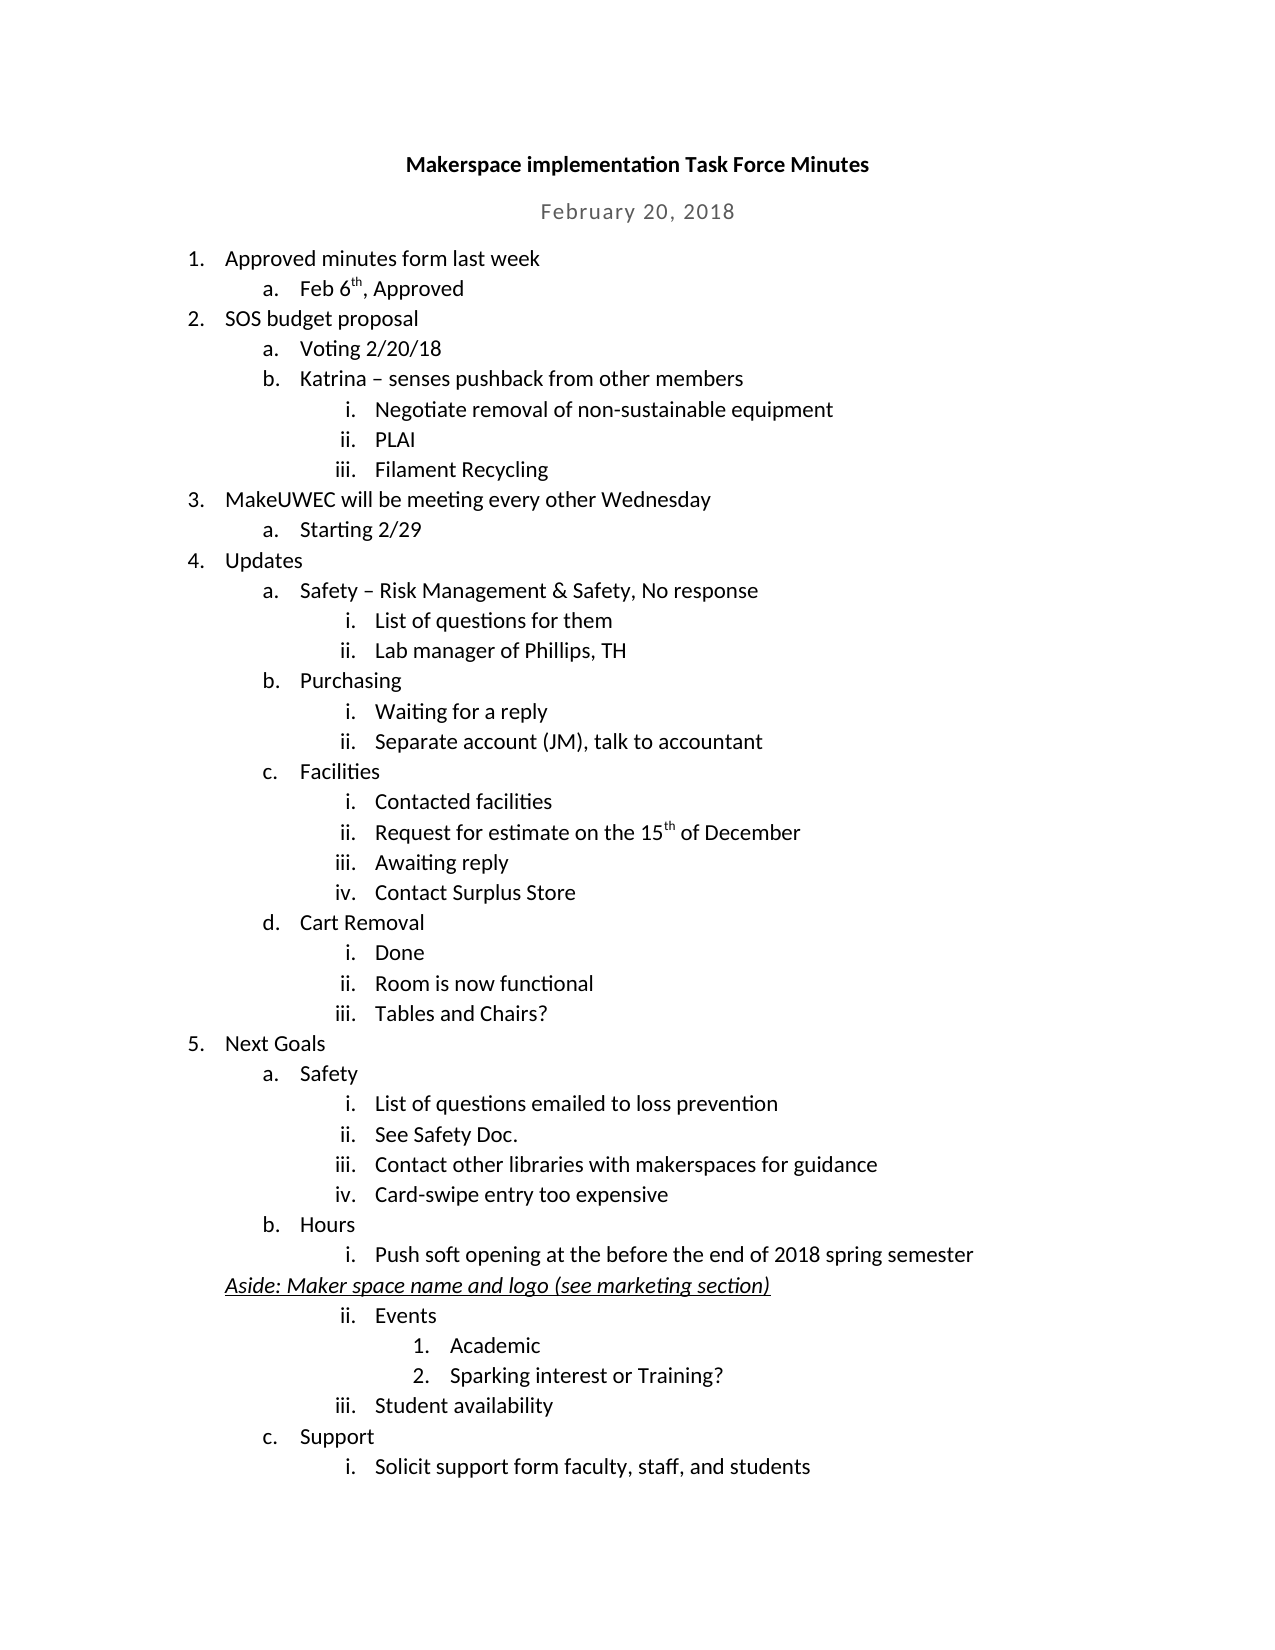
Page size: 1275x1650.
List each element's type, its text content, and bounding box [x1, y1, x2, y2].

list Aside: Maker space name and logo (see marketing section) [225, 1271, 1125, 1299]
list Separate account (JM), talk to accountant [356, 727, 1125, 755]
list Feb 6th, Approved [262, 274, 1125, 302]
list Updates [187, 546, 1125, 574]
list Waiting for a reply [356, 697, 1125, 725]
list List of questions for them [356, 606, 1125, 634]
list Done [356, 938, 1125, 967]
list Request for estimate on the 15th of December [356, 818, 1125, 846]
list See Safety Doc. [356, 1120, 1125, 1148]
list Hours [262, 1210, 1125, 1238]
list Next Goals [187, 1029, 1125, 1057]
list Approved minutes form last week [187, 244, 1125, 272]
list Starting 2/29 [262, 516, 1125, 544]
list Sparking interest or Training? [412, 1361, 1125, 1389]
list Contact Surplus Store [356, 878, 1125, 906]
list Voting 2/20/18 [262, 334, 1125, 362]
list Safety [262, 1059, 1125, 1087]
list Cart Removal [262, 908, 1125, 936]
list Negotiate removal of non-sustainable equipment [356, 395, 1125, 423]
list Support [262, 1422, 1125, 1450]
list Push soft opening at the before the end of 2018 spring semester [356, 1241, 1125, 1269]
list Awaiting reply [356, 848, 1125, 876]
list Student availability [356, 1392, 1125, 1420]
list List of questions emailed to loss prevention [356, 1089, 1125, 1118]
list Room is now functional [356, 969, 1125, 997]
list Safety – Risk Management & Safety, No response [262, 576, 1125, 604]
list Contact other libraries with makerspaces for guidance [356, 1150, 1125, 1178]
subtitle February 20, 2018 [150, 197, 1125, 225]
list Facilities [262, 757, 1125, 785]
list PLAI [356, 425, 1125, 453]
list Purchasing [262, 667, 1125, 695]
list Lab manager of Phillips, TH [356, 636, 1125, 664]
list Katrina – senses pushback from other members [262, 364, 1125, 393]
text Makerspace implementation Task Force Minutes [150, 150, 1125, 178]
list Solicit support form faculty, staff, and students [356, 1452, 1125, 1480]
list MakeUWEC will be meeting every other Wednesday [187, 485, 1125, 513]
list Filament Recycling [356, 455, 1125, 483]
list SOS budget proposal [187, 304, 1125, 332]
list Academic [412, 1331, 1125, 1359]
list Events [356, 1301, 1125, 1329]
list Contacted facilities [356, 787, 1125, 816]
list Card-swipe entry too expensive [356, 1180, 1125, 1208]
list Tables and Chairs? [356, 999, 1125, 1027]
